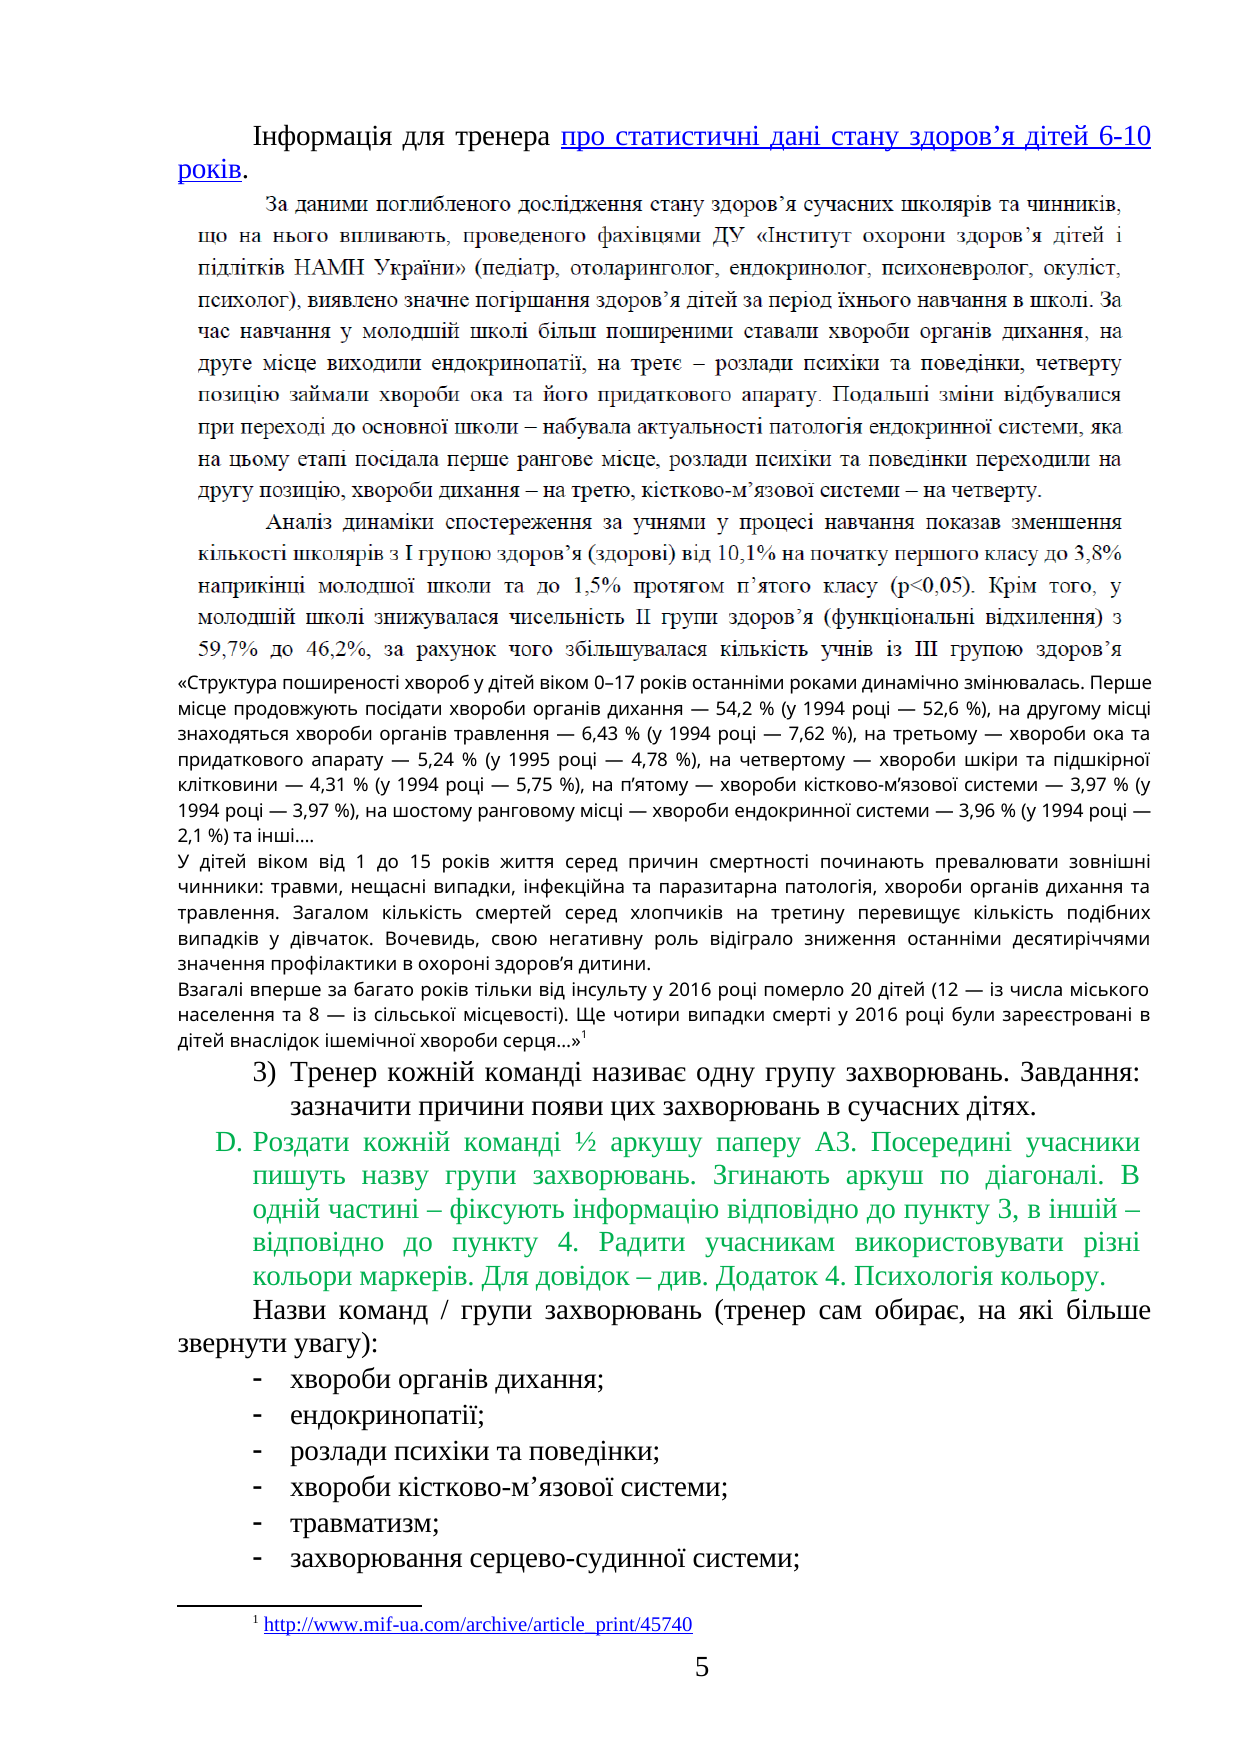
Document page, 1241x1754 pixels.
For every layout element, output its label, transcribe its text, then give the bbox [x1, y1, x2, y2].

list ендокринопатії; [252, 1397, 1141, 1431]
text Взагалі вперше за багато років тільки від інсульту у 2016 році померло 20 дітей (12 — із числа міського населення та 8 — із сільської місцевості). Ще чотири випадки смерті у 2016 році були зареєстровані в дітей внаслідок ішемічної хвороби серця…» [177, 976, 1152, 1052]
list травматизм; [252, 1505, 1141, 1539]
text Назви команд / групи захворювань (тренер сам обирає, на які більше звернути увагу): [177, 1292, 1152, 1359]
list хвороби кістково-м’язової системи; [252, 1469, 1141, 1503]
list хвороби органів дихання; [252, 1361, 1141, 1395]
text У дітей віком від 1 до 15 років життя серед причин смертності починають превалювати зовнішні чинники: травми, нещасні випадки, інфекційна та паразитарна патологія, хвороби органів дихання та травлення. Загалом кількість смертей серед хлопчиків на третину перевищує кількість подібних випадків у дівчаток. Вочевидь, свою негативну роль відіграло зниження останніми десятиріччями значення профілактики в охороні здоров’я дитини. [177, 848, 1152, 976]
picture [177, 185, 1152, 670]
text Інформація для тренера про статистичні дані стану здоров’я дітей 6-10 років. [177, 118, 1152, 185]
list Тренер кожній команді називає одну групу захворювань. Завдання: зазначити причини появи цих захворювань в сучасних дітях. [252, 1055, 1141, 1122]
list розлади психіки та поведінки; [252, 1433, 1141, 1467]
text «Структура поширеності хвороб у дітей віком 0–17 років останніми роками динамічно змінювалась. Перше місце продовжують посідати хвороби органів дихання — 54,2 % (у 1994 році — 52,6 %), на другому місці знаходяться хвороби органів травлення — 6,43 % (у 1994 році — 7,62 %), на третьому — хвороби ока та придаткового апарату — 5,24 % (у 1995 році — 4,78 %), на четвертому — хвороби шкіри та підшкірної клітковини — 4,31 % (у 1994 році — 5,75 %), на п’ятому — хвороби кістково-м’язової системи — 3,97 % (у 1994 році — 3,97 %), на шостому ранговому місці — хвороби ендокринної системи — 3,96 % (у 1994 році — 2,1 %) та інші…. [177, 670, 1152, 848]
list захворювання серцево-судинної системи; [252, 1541, 1141, 1575]
text Роздати кожній команді ½ аркушу паперу А3. Посередині учасники пишуть назву групи захворювань. Згинають аркуш по діагоналі. В одній частині – фіксують інформацію відповідно до пункту 3, в іншій – відповідно до пункту 4. Радити учасникам використовувати різні кольори маркерів. Для довідок – див. Додаток 4. Психологія кольору. [215, 1124, 1141, 1292]
